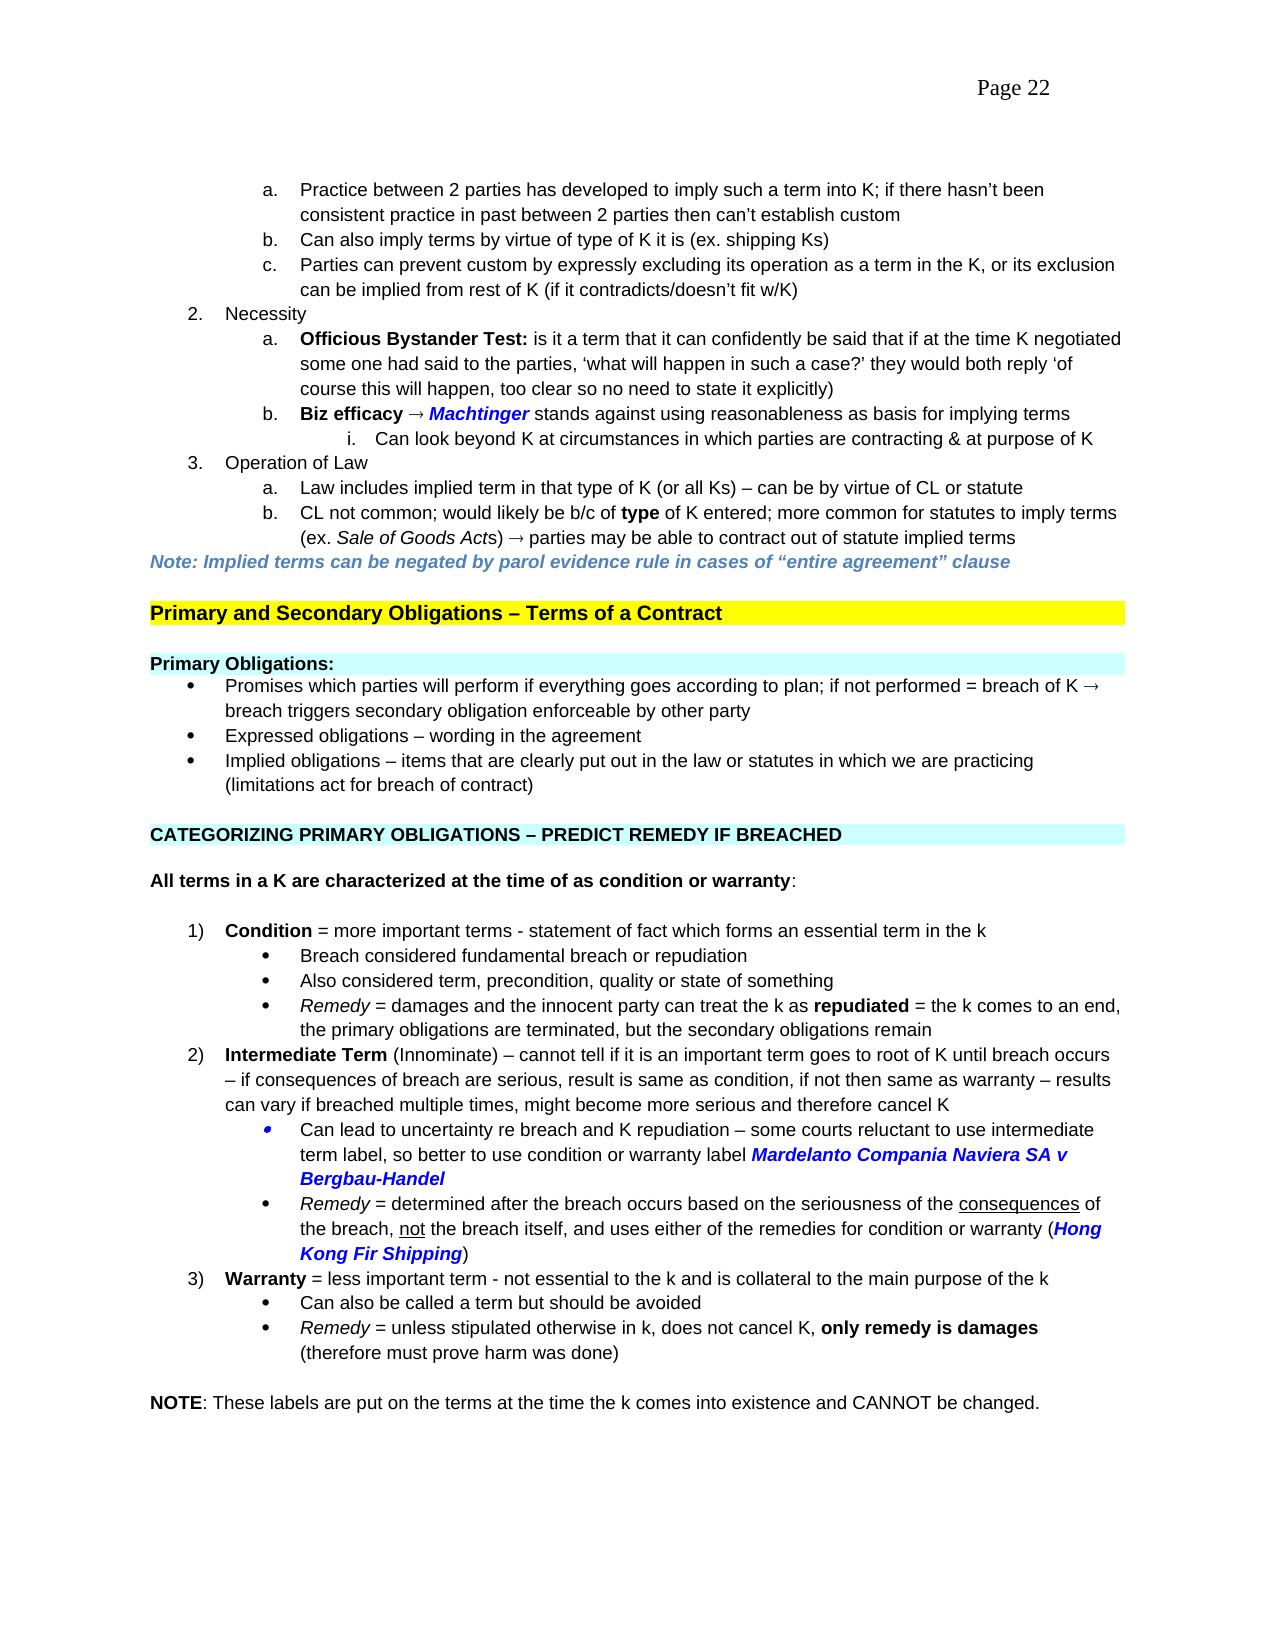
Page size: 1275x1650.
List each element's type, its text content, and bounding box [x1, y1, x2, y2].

list Parties can prevent custom by expressly excluding its operation as a term in the K, or its exclusion can be implied from rest of K (if it contradicts/doesn’t fit w/K) [262, 254, 1125, 300]
list Law includes implied term in that type of K (or all Ks) – can be by virtue of CL or statute [262, 477, 1125, 498]
list Condition = more important terms - statement of fact which forms an essential term in the k [187, 920, 1125, 941]
text NOTE: These labels are put on the terms at the time the k comes into existence and CANNOT be changed. [150, 1392, 1125, 1413]
subtitle Primary Obligations: [150, 653, 1125, 675]
list Promises which parties will perform if everything goes according to plan; if not performed = breach of K breach triggers secondary obligation enforceable by other party [187, 675, 1125, 721]
subtitle Primary and Secondary Obligations – Terms of a Contract [150, 601, 1125, 625]
list Remedy = damages and the innocent party can treat the k as repudiated = the k comes to an end, the primary obligations are terminated, but the secondary obligations remain [262, 994, 1125, 1041]
list Can lead to uncertainty re breach and K repudiation – some courts reluctant to use intermediate term label, so better to use condition or warranty label Mardelanto Compania Naviera SA v Bergbau-Handel [262, 1118, 1125, 1190]
list Breach considered fundamental breach or repudiation [262, 944, 1125, 966]
list Biz efficacy Machtinger stands against using reasonableness as basis for implying terms [262, 402, 1125, 424]
list Implied obligations – items that are clearly put out in the law or statutes in which we are practicing (limitations act for breach of contract) [187, 749, 1125, 796]
list Warranty = less important term - not essential to the k and is collateral to the main purpose of the k [187, 1267, 1125, 1289]
subtitle CATEGORIZING PRIMARY OBLIGATIONS – PREDICT REMEDY IF BREACHED [150, 824, 1125, 845]
list Operation of Law [187, 452, 1125, 474]
list Practice between 2 parties has developed to imply such a term into K; if there hasn’t been consistent practice in past between 2 parties then can’t establish custom [262, 179, 1125, 226]
list Remedy = determined after the breach occurs based on the seriousness of the consequences of the breach, not the breach itself, and uses either of the remedies for condition or warranty (Hong Kong Fir Shipping) [262, 1193, 1125, 1264]
list Expressed obligations – wording in the agreement [187, 724, 1125, 746]
list Can also imply terms by virtue of type of K it is (ex. shipping Ks) [262, 229, 1125, 250]
list Necessity [187, 303, 1125, 325]
list Also considered term, precondition, quality or state of something [262, 969, 1125, 991]
list Officious Bystander Test: is it a term that it can confidently be said that if at the time K negotiated some one had said to the parties, ‘what will happen in such a case?’ they would both reply ‘of course this will happen, too clear so no need to state it explicitly) [262, 328, 1125, 399]
list Remedy = unless stipulated otherwise in k, does not cancel K, only remedy is damages (therefore must prove harm was done) [262, 1317, 1125, 1363]
list Intermediate Term (Innominate) – cannot tell if it is an important term goes to root of K until breach occurs – if consequences of breach are serious, result is same as condition, if not then same as warranty – results can vary if breached multiple times, might become more serious and therefore cancel K [187, 1044, 1125, 1115]
text All terms in a K are characterized at the time of as condition or warranty: [150, 870, 1125, 892]
list Can look beyond K at circumstances in which parties are contracting & at purpose of K [356, 427, 1125, 449]
list CL not common; would likely be b/c of type of K entered; more common for statutes to imply terms (ex. Sale of Goods Acts) parties may be able to contract out of statute implied terms [262, 502, 1125, 548]
text Note: Implied terms can be negated by parol evidence rule in cases of “entire agreement” clause [150, 551, 1125, 573]
list Can also be called a term but should be avoided [262, 1292, 1125, 1314]
